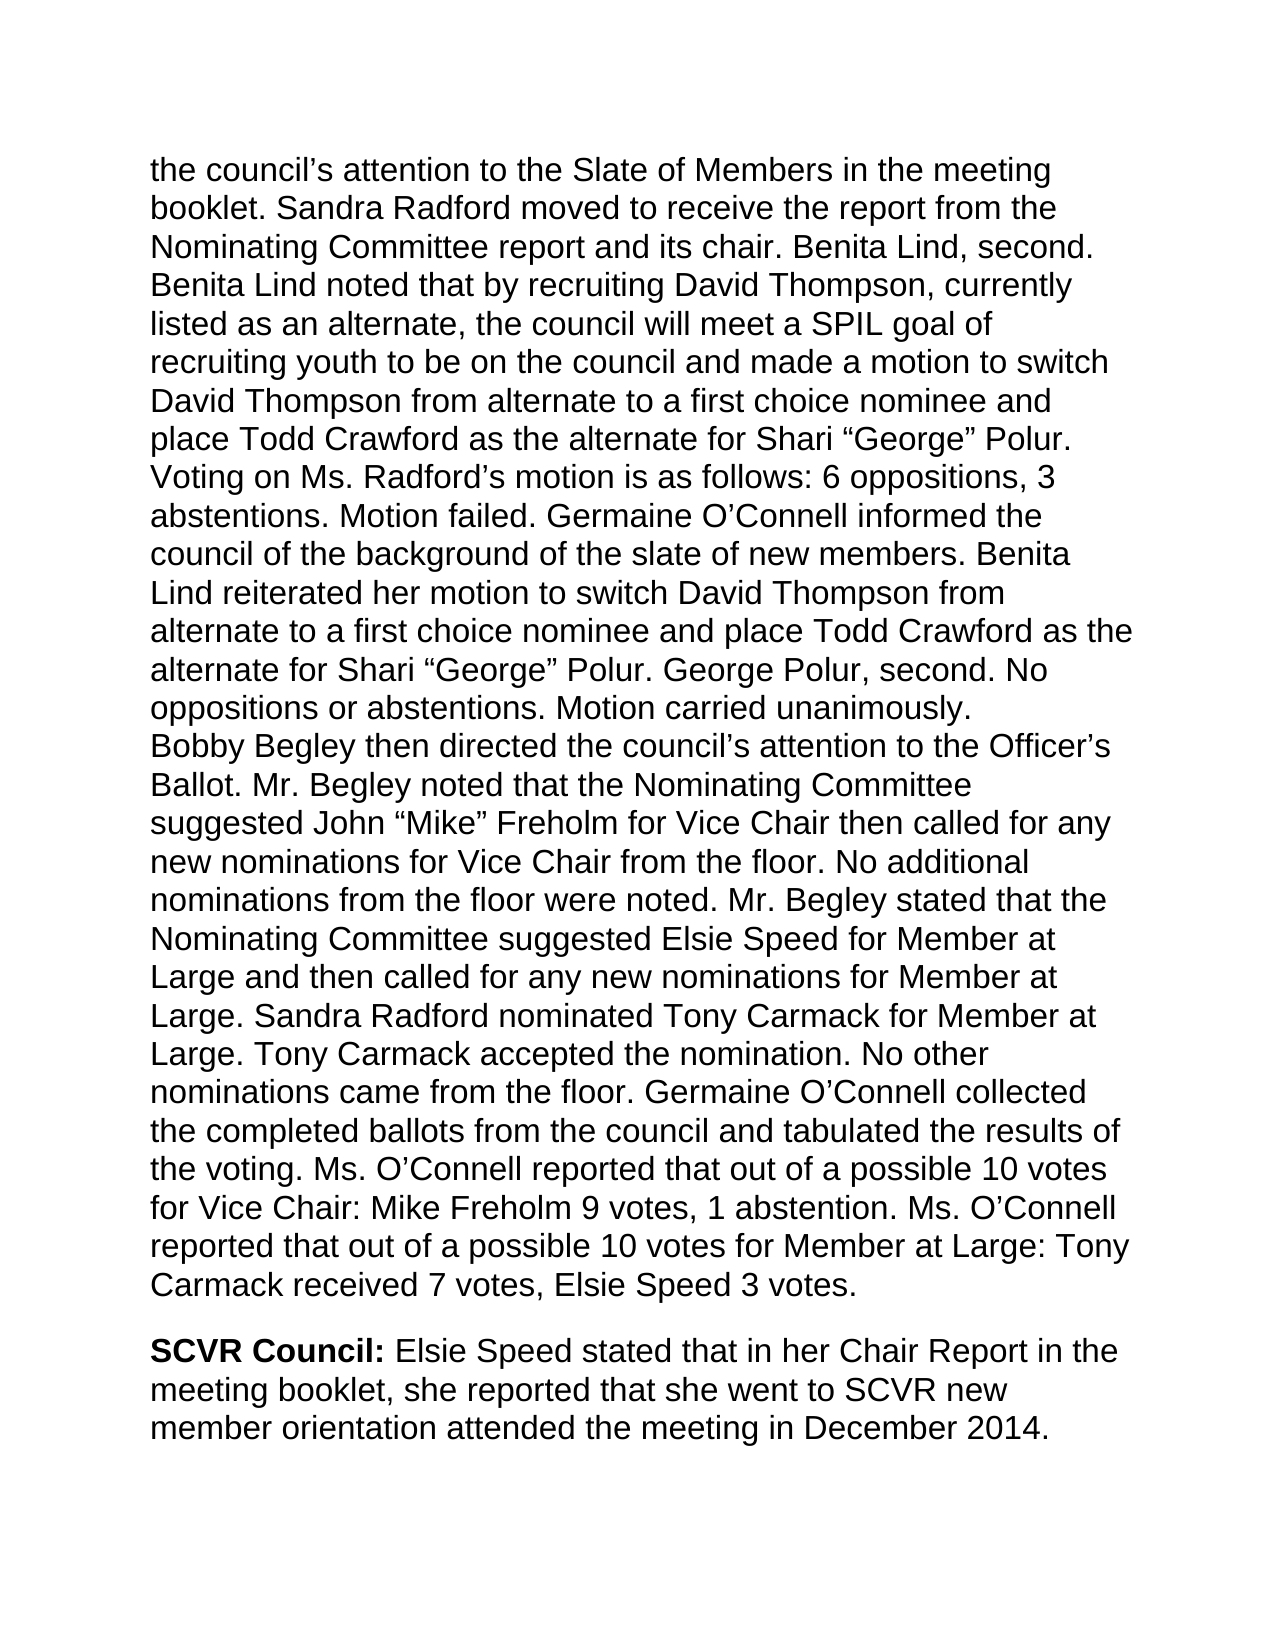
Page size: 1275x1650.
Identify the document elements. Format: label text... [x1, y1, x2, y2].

text Bobby Begley then directed the council’s attention to the Officer’s Ballot. Mr. Begley noted that the Nominating Committee suggested John “Mike” Freholm for Vice Chair then called for any new nominations for Vice Chair from the floor. No additional nominations from the floor were noted. Mr. Begley stated that the Nominating Committee suggested Elsie Speed for Member at Large and then called for any new nominations for Member at Large. Sandra Radford nominated Tony Carmack for Member at Large. Tony Carmack accepted the nomination. No other nominations came from the floor. Germaine O’Connell collected the completed ballots from the council and tabulated the results of the voting. Ms. O’Connell reported that out of a possible 10 votes for Vice Chair: Mike Freholm 9 votes, 1 abstention. Ms. O’Connell reported that out of a possible 10 votes for Member at Large: Tony Carmack received 7 votes, Elsie Speed 3 votes. [150, 727, 1134, 1303]
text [150, 1331, 1134, 1446]
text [150, 150, 1134, 727]
